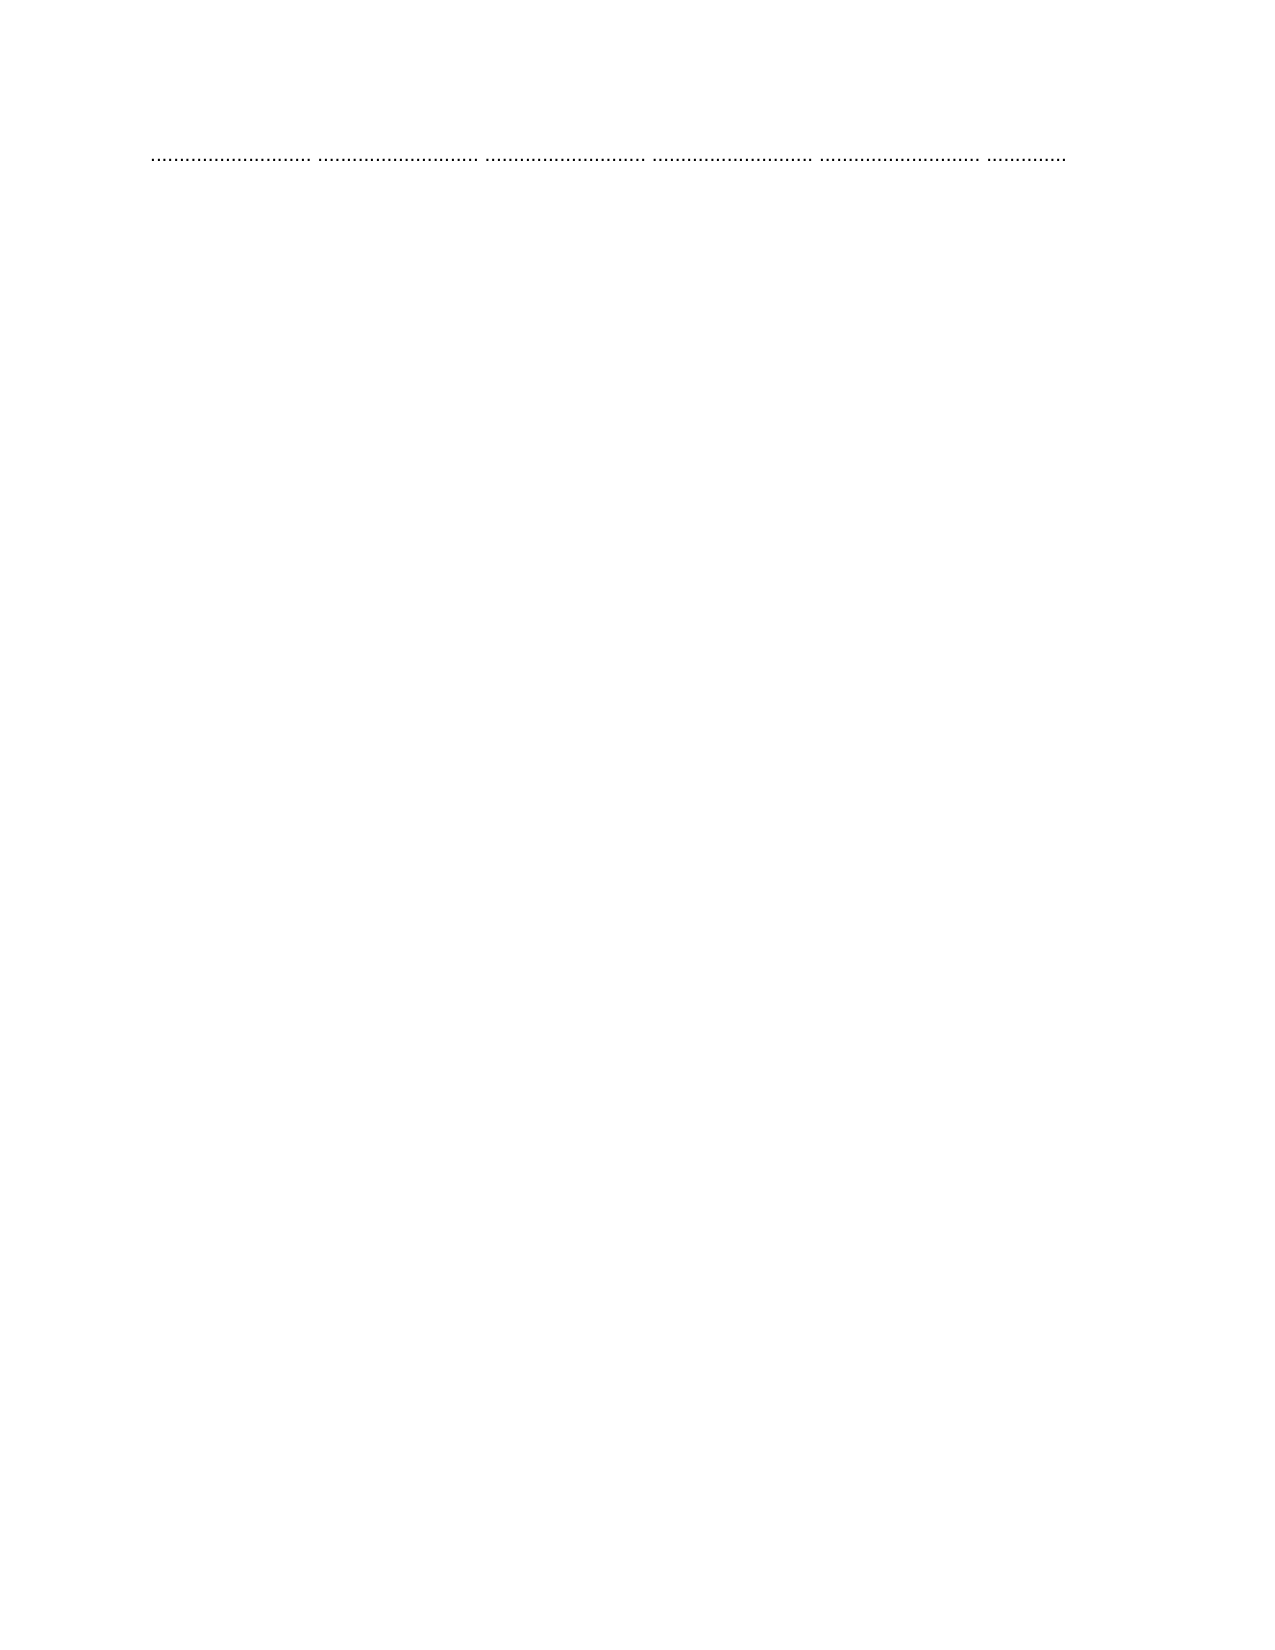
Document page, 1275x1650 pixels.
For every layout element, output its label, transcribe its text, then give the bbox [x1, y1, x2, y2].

text ............................ ............................ ............................ ............................ ............................ .............. [150, 142, 1125, 166]
